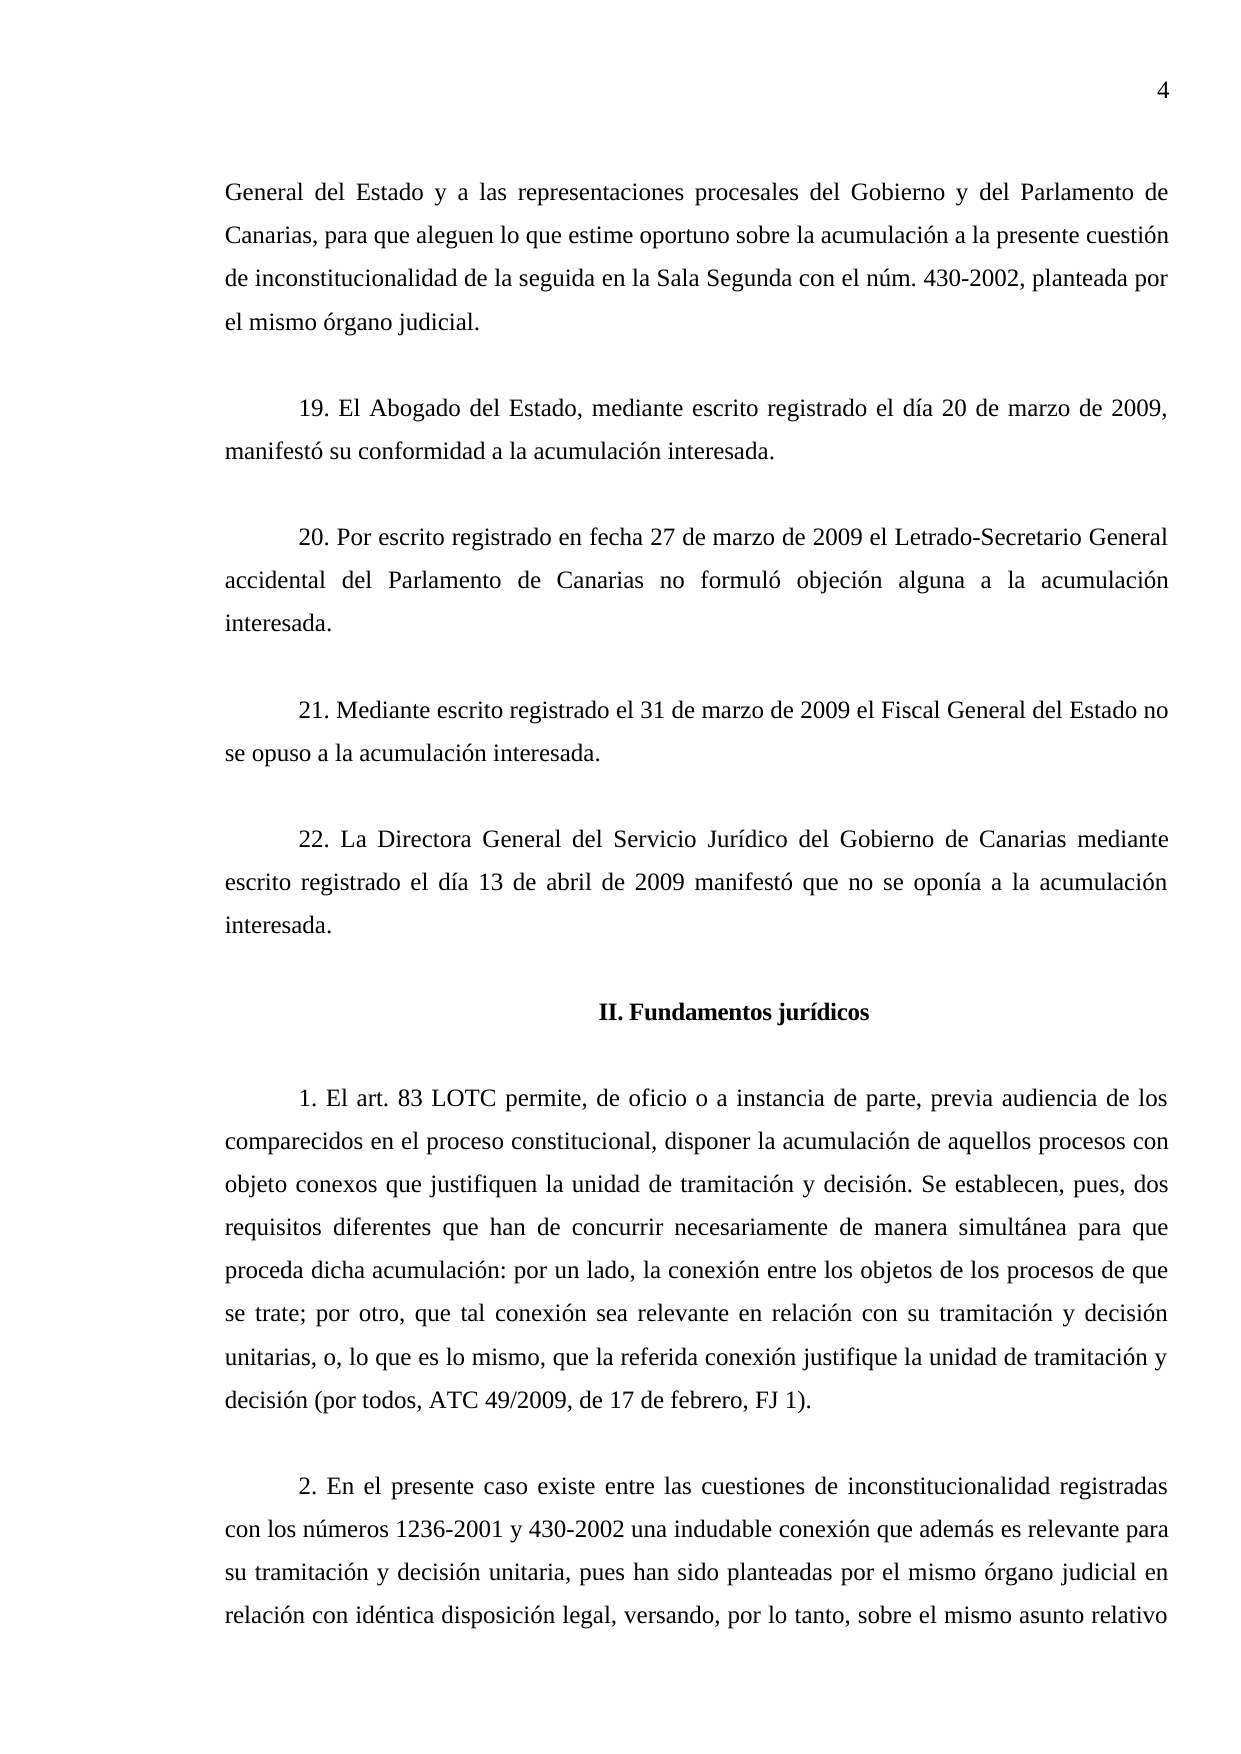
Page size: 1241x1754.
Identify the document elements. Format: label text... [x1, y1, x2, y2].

subtitle II. Fundamentos jurídicos [224, 997, 1169, 1025]
text 20. Por escrito registrado en fecha 27 de marzo de 2009 el Letrado-Secretario General accidental del Parlamento de Canarias no formuló objeción alguna a la acumulación interesada. [224, 522, 1169, 637]
text 1. El art. 83 LOTC permite, de oficio o a instancia de parte, previa audiencia de los comparecidos en el proceso constitucional, disponer la acumulación de aquellos procesos con objeto conexos que justifiquen la unidad de tramitación y decisión. Se establecen, pues, dos requisitos diferentes que han de concurrir necesariamente de manera simultánea para que proceda dicha acumulación: por un lado, la conexión entre los objetos de los procesos de que se trate; por otro, que tal conexión sea relevante en relación con su tramitación y decisión unitarias, o, lo que es lo mismo, que la referida conexión justifique la unidad de tramitación y decisión (por todos, ATC 49/2009, de 17 de febrero, FJ 1). [224, 1083, 1169, 1413]
text 19. El Abogado del Estado, mediante escrito registrado el día 20 de marzo de 2009, manifestó su conformidad a la acumulación interesada. [224, 393, 1169, 465]
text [224, 1471, 1169, 1629]
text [224, 177, 1169, 335]
text 22. La Directora General del Servicio Jurídico del Gobierno de Canarias mediante escrito registrado el día 13 de abril de 2009 manifestó que no se oponía a la acumulación interesada. [224, 824, 1169, 939]
text 21. Mediante escrito registrado el 31 de marzo de 2009 el Fiscal General del Estado no se opuso a la acumulación interesada. [224, 695, 1169, 767]
